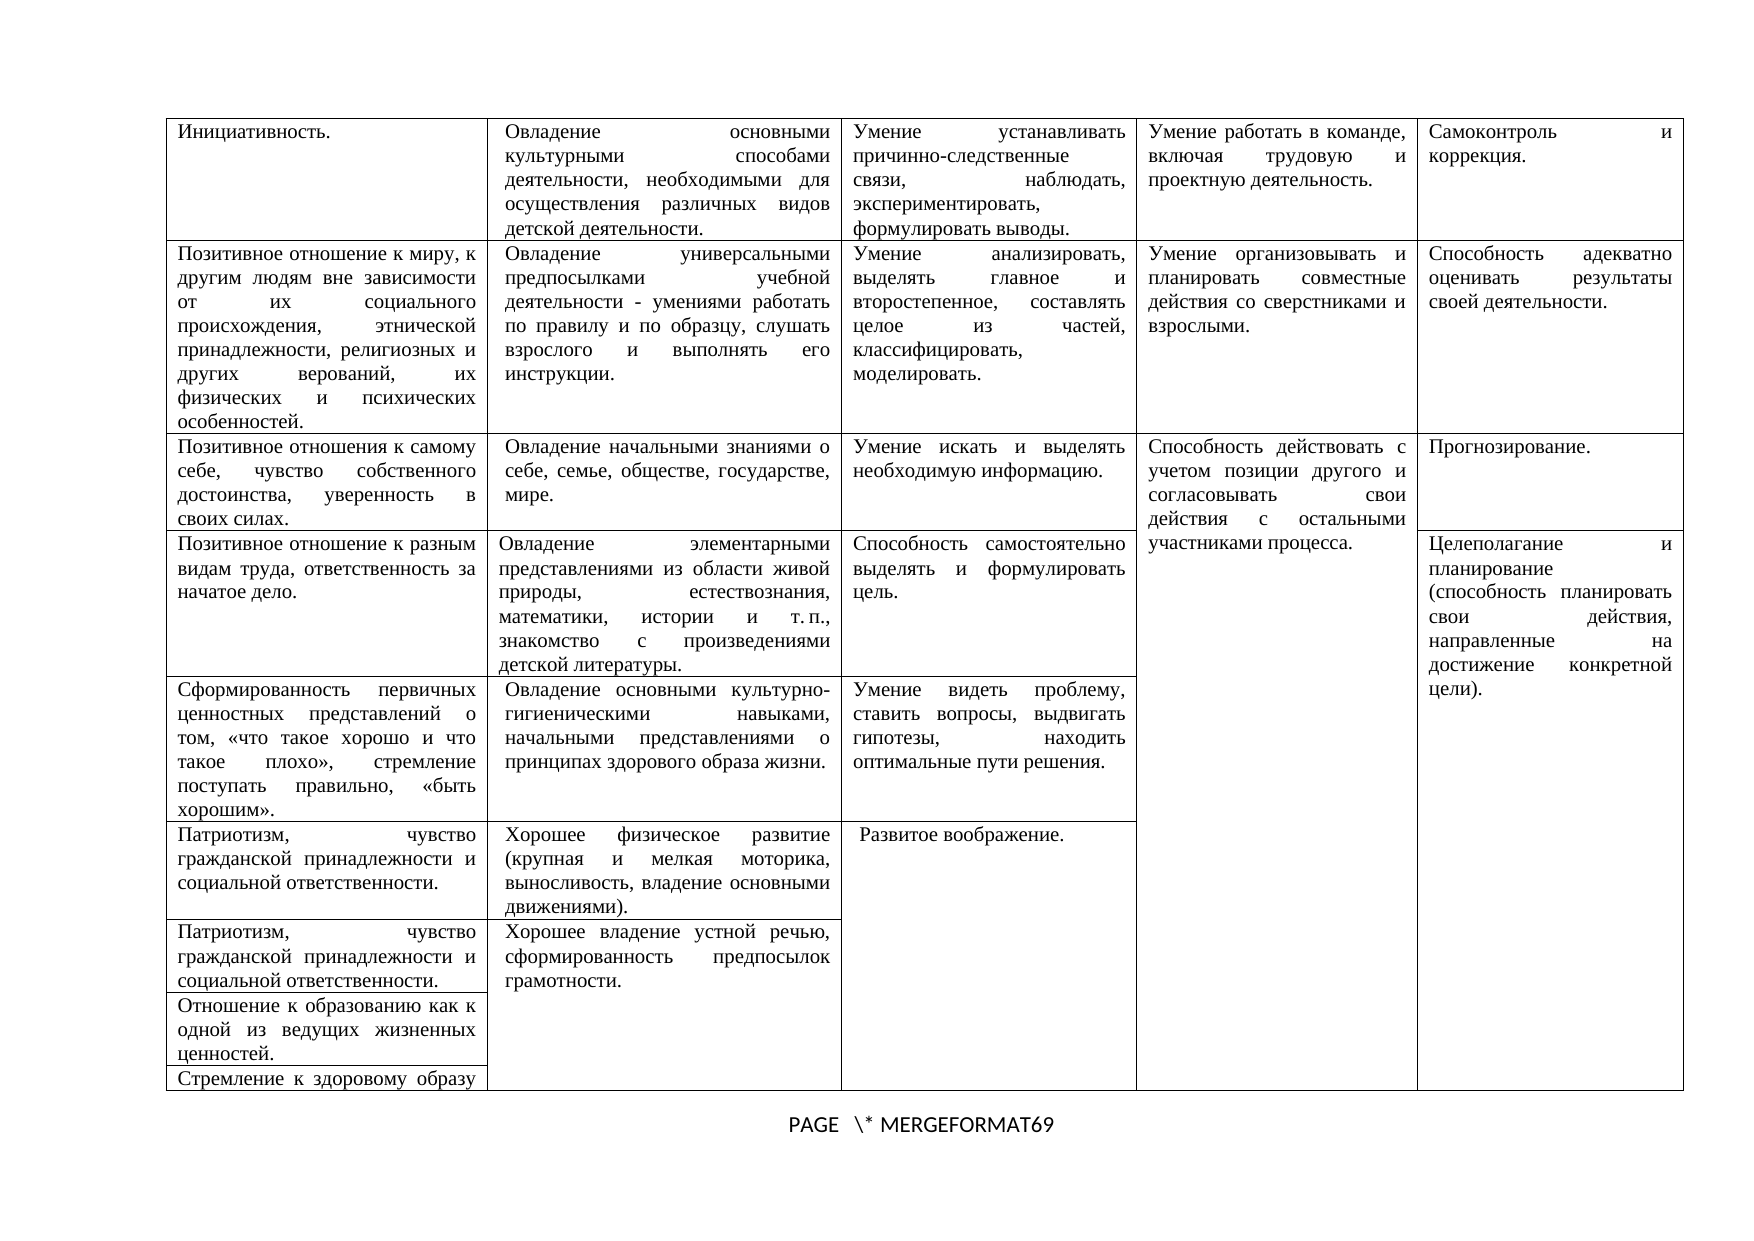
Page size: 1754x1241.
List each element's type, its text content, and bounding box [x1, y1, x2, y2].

table_cell Способность действовать с учетом позиции другого и согласовывать свои действия с остальными участниками процесса. [1137, 434, 1417, 1090]
table_cell Патриотизм, чувство гражданской принадлежности и социальной ответственности. [167, 822, 487, 918]
table_cell Умение работать в команде, включая трудовую и проектную деятельность. [1137, 119, 1417, 239]
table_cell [167, 1066, 487, 1090]
table_cell Патриотизм, чувство гражданской принадлежности и социальной ответственности. [167, 920, 487, 992]
table_cell Позитивное отношение к миру, к другим людям вне зависимости от их социального происхождения, этнической принадлежности, религиозных и других верований, их физических и психических особенностей. [167, 241, 487, 433]
table_cell Сформированность первичных ценностных представлений о том, «что такое хорошо и что такое плохо», стремление поступать правильно, «быть хорошим». [167, 677, 487, 821]
table_cell Овладение начальными знаниями о себе, семье, обществе, государстве, мире. [488, 434, 841, 530]
table_cell Овладение основными культурно-гигиеническими навыками, начальными представлениями о принципах здорового образа жизни. [488, 677, 841, 821]
table_cell Прогнозирование. [1418, 434, 1683, 530]
table_cell Отношение к образованию как к одной из ведущих жизненных ценностей. [167, 993, 487, 1065]
table_cell Инициативность. [167, 119, 487, 239]
table_cell Овладение основными культурными способами деятельности, необходимыми для осуществления различных видов детской деятельности. [488, 119, 841, 239]
table_cell Способность адекватно оценивать результаты своей деятельности. [1418, 241, 1683, 433]
table_cell Умение анализировать, выделять главное и второстепенное, составлять целое из частей, классифицировать, моделировать. [842, 241, 1136, 433]
table_cell Хорошее владение устной речью, сформированность предпосылок грамотности. [488, 920, 841, 1090]
table_cell Позитивное отношение к разным видам труда, ответственность за начатое дело. [167, 531, 487, 676]
table_cell Хорошее физическое развитие (крупная и мелкая моторика, выносливость, владение основными движениями). [488, 822, 841, 918]
table_cell Умение видеть проблему, ставить вопросы, выдвигать гипотезы, находить оптимальные пути решения. [842, 677, 1136, 821]
table_cell Способность самостоятельно выделять и формулировать цель. [842, 531, 1136, 676]
table_cell Овладение элементарными представлениями из области живой природы, естествознания, математики, истории и т. п., знакомство с произведениями детской литературы. [488, 531, 841, 676]
table_cell Умение искать и выделять необходимую информацию. [842, 434, 1136, 530]
table_cell Самоконтроль и коррекция. [1418, 119, 1683, 239]
table_cell Умение устанавливать причинно-следственные связи, наблюдать, экспериментировать, формулировать выводы. [842, 119, 1136, 239]
table_cell Умение организовывать и планировать совместные действия со сверстниками и взрослыми. [1137, 241, 1417, 433]
table_cell Овладение универсальными предпосылками учебной деятельности - умениями работать по правилу и по образцу, слушать взрослого и выполнять его инструкции. [488, 241, 841, 433]
table_cell Позитивное отношения к самому себе, чувство собственного достоинства, уверенность в своих силах. [167, 434, 487, 530]
table_cell Развитое воображение. [842, 822, 1136, 1090]
table_cell Целеполагание и планирование (способность планировать свои действия, направленные на достижение конкретной цели). [1418, 531, 1683, 1090]
